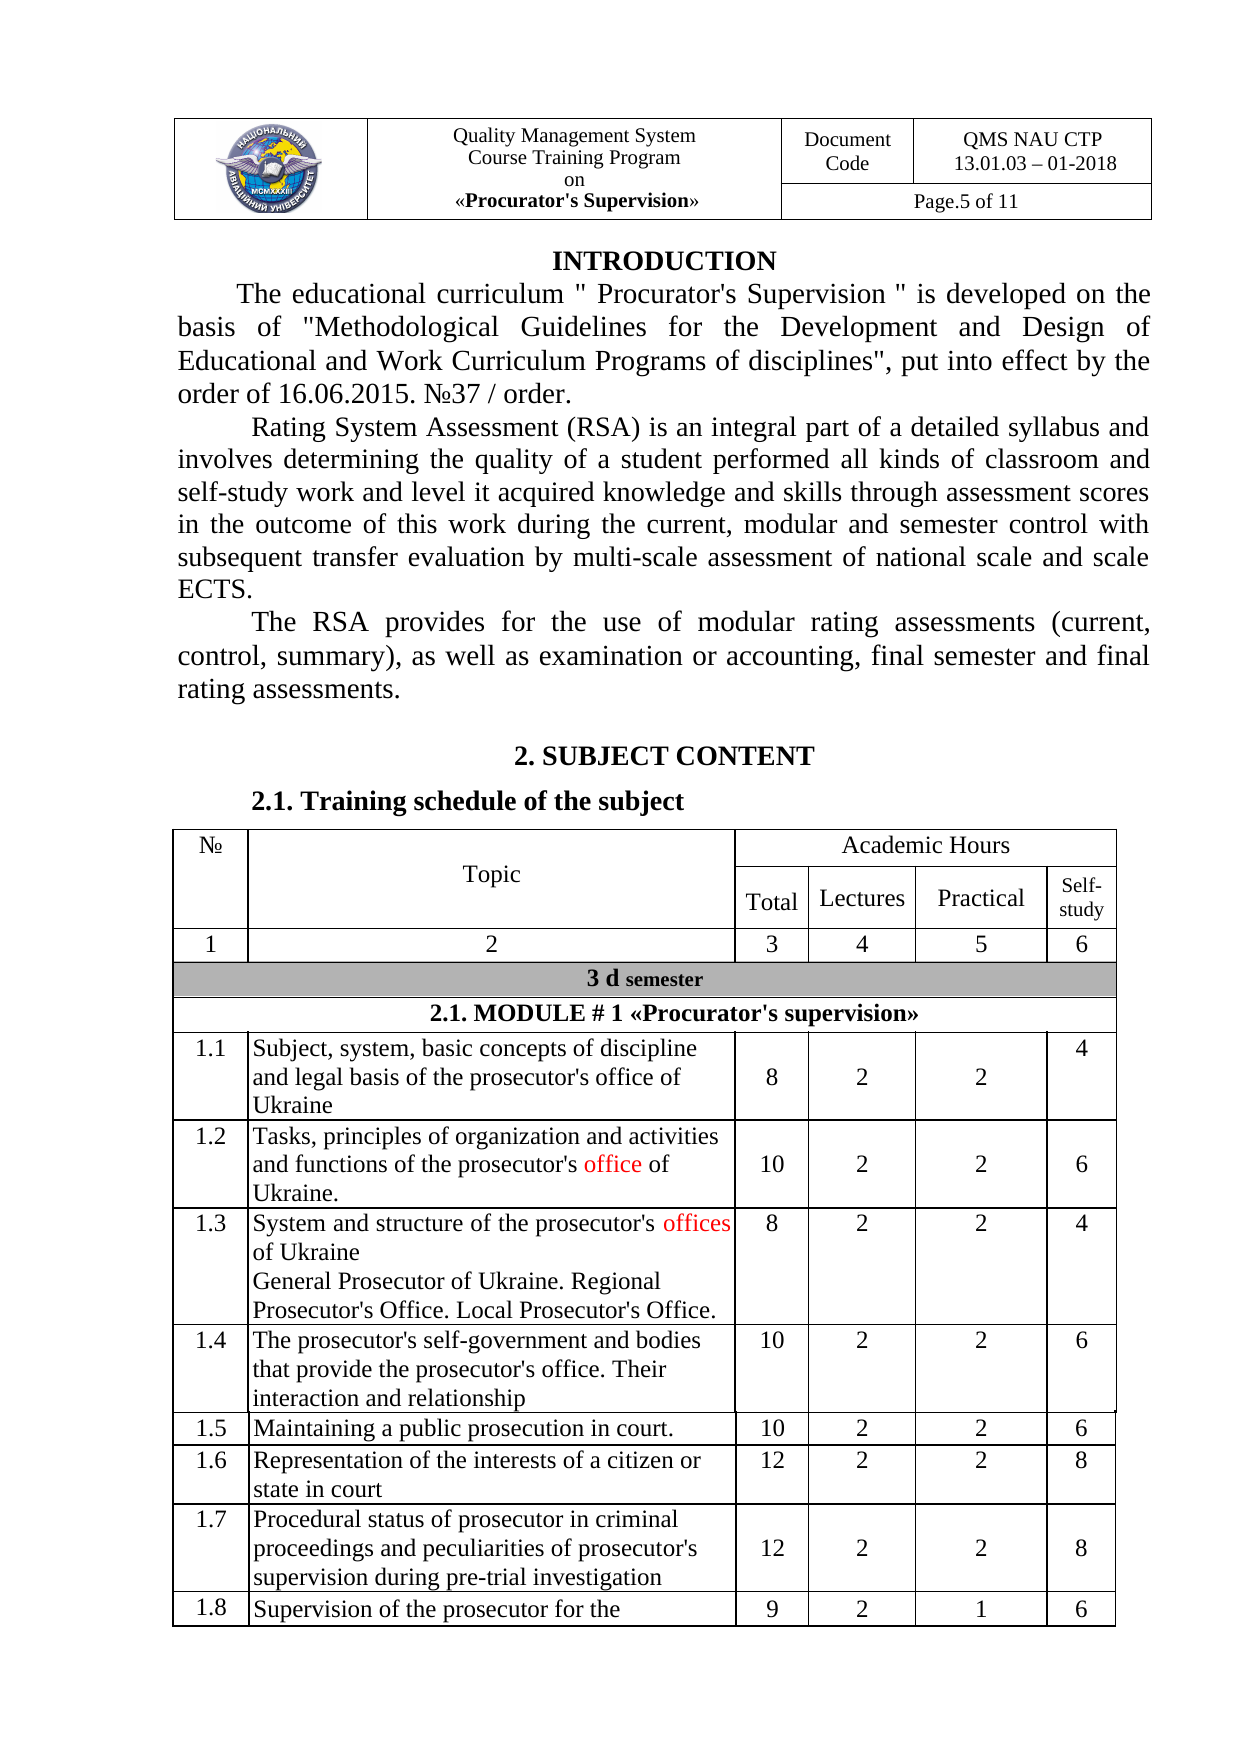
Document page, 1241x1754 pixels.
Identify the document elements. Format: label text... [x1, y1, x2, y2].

table_cell 2 [916, 1505, 1046, 1591]
table_cell Lectures [809, 867, 915, 927]
table_cell 10 [736, 1325, 808, 1411]
table_cell 1.3 [174, 1209, 247, 1323]
table_cell 1.1 [174, 1033, 247, 1119]
table_cell 6 [1048, 1413, 1115, 1444]
text INTRODUCTION [177, 244, 1152, 276]
table_cell 1.4 [174, 1325, 247, 1411]
table_cell 1.8 [174, 1592, 248, 1625]
table_cell System and structure of the prosecutor's offices of General Prosecutor of . Regional Prosecutor's Office. Local Prosecutor's Office. [249, 1209, 734, 1323]
table_cell 2 [809, 1592, 915, 1625]
table_cell 2 [916, 1121, 1046, 1207]
table_cell 6 [1048, 1121, 1116, 1207]
text The educational curriculum " Procurator's Supervision " is developed on the basis of "Methodological Guidelines for the Development and Design of Educational and Work Curriculum Programs of disciplines", put into effect by the order of 16.06.2015. №37 / order. [177, 276, 1152, 410]
table_header Topic [249, 830, 734, 927]
table_cell 5 [916, 929, 1046, 961]
table_cell 2 [809, 1209, 915, 1323]
table_cell 12 [737, 1446, 808, 1503]
table_cell 6 [1048, 1325, 1116, 1411]
table_cell 2 [916, 1033, 1046, 1119]
table_cell 2 [916, 1325, 1046, 1411]
table_cell Total [736, 867, 808, 927]
table_cell 6 [1048, 929, 1116, 961]
table_cell Maintaining a public prosecution in court. [250, 1413, 735, 1444]
table_cell The prosecutor's self-government and bodies that provide the prosecutor's office. Their interaction and relationship [249, 1325, 734, 1411]
table_cell 2 [249, 929, 734, 961]
table_cell 1.6 [174, 1446, 248, 1503]
table_cell 2 [916, 1413, 1046, 1444]
table_cell Representation of the interests of a citizen or state in court [250, 1446, 735, 1503]
table_cell Self- study [1048, 867, 1116, 927]
table_cell 4 [809, 929, 915, 961]
table_cell 2 [809, 1446, 915, 1503]
table_cell 1.7 [174, 1505, 248, 1591]
table_cell 3 d semester [174, 963, 1116, 996]
text The RSA provides for the use of modular rating assessments (current, control, summary), as well as examination or accounting, final semester and final rating assessments. [177, 604, 1152, 705]
table_cell 1.5 [174, 1413, 248, 1444]
table_cell 2 [809, 1121, 915, 1207]
table_cell 8 [736, 1033, 808, 1119]
table_cell 2 [809, 1413, 915, 1444]
picture [215, 121, 322, 212]
table_cell 6 [1048, 1592, 1115, 1625]
table_cell 1 [174, 929, 247, 961]
table_cell 3 [736, 929, 808, 961]
table_cell 8 [1048, 1446, 1115, 1503]
table_cell 1 [916, 1592, 1046, 1625]
table_cell 1.2 [174, 1121, 247, 1207]
table_header Academic Hours [736, 830, 1116, 866]
text Rating System Assessment (RSA) is an integral part of a detailed syllabus and involves determining the quality of a student performed all kinds of classroom and self-study work and level it acquired knowledge and skills through assessment scores in the outcome of this work during the current, modular and semester control with subsequent transfer evaluation by multi-scale assessment of national scale and scale ECTS. [177, 410, 1152, 604]
table_cell 4 [1048, 1033, 1116, 1119]
table_cell 10 [737, 1413, 808, 1444]
table_cell 12 [737, 1505, 808, 1591]
table_cell 8 [736, 1209, 808, 1323]
table_cell 4 [1048, 1209, 1116, 1323]
table_cell 2 [809, 1033, 915, 1119]
table_cell Practical [916, 867, 1046, 927]
table_cell Procedural status of prosecutor in criminal proceedings and peculiarities of prosecutor's supervision during pre-trial investigation [250, 1505, 735, 1591]
table_cell 8 [1048, 1505, 1115, 1591]
table_cell 2 [916, 1209, 1046, 1323]
table_cell 2 [809, 1325, 915, 1411]
table_cell Tasks, principles of organization and activities and functions of the prosecutor's office of Ukraine. [249, 1121, 734, 1207]
text 2. SUBJECT CONTENT [177, 739, 1152, 771]
table_cell 2 [916, 1446, 1046, 1503]
table_cell 10 [736, 1121, 808, 1207]
table_cell Subject, system, basic concepts of discipline and legal basis of the prosecutor's office of [249, 1033, 734, 1119]
table_cell 2 [809, 1505, 915, 1591]
table_header № [174, 830, 247, 927]
text 2.1. Training schedule of the subject [177, 784, 1152, 816]
table_cell 2.1. MODULE # 1 «Procurator's supervision» [174, 998, 1116, 1031]
table_cell 9 [737, 1592, 808, 1625]
